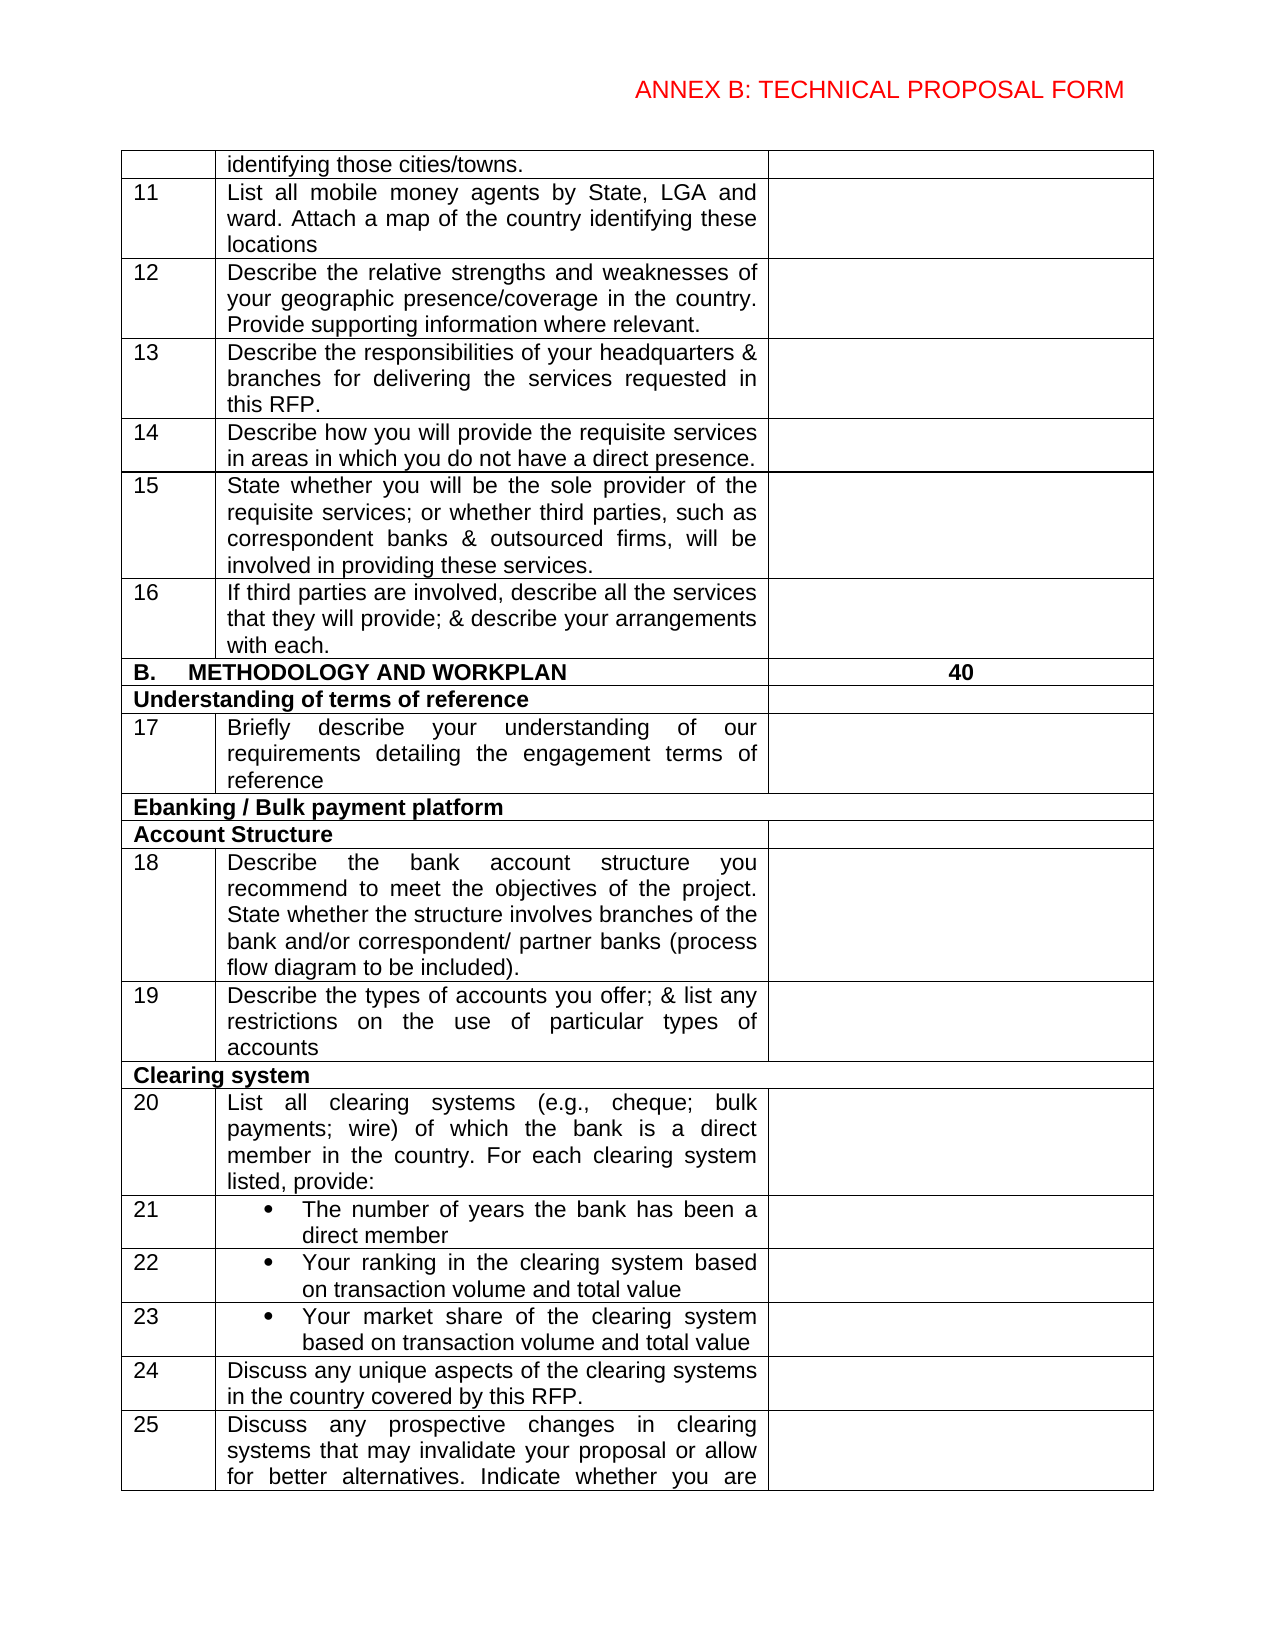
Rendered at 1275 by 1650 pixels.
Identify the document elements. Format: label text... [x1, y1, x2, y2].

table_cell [216, 1411, 768, 1489]
table_cell Ebanking / Bulk payment platform [122, 794, 1153, 820]
table_cell [769, 473, 1153, 578]
table_cell [769, 982, 1153, 1061]
table_cell [769, 179, 1153, 257]
table_cell 11 [122, 179, 215, 257]
table_cell [769, 821, 1153, 848]
table_cell Describe how you will provide the requisite services in areas in which you do not have a direct presence. [216, 419, 768, 471]
table_cell 12 [122, 259, 215, 338]
table_cell List all mobile money agents by State, LGA and ward. Attach a map of the country identifying these locations [216, 179, 768, 257]
table_cell 22 [122, 1249, 215, 1302]
table_cell Briefly describe your understanding of our requirements detailing the engagement terms of reference [216, 714, 768, 793]
table_cell Describe the bank account structure you recommend to meet the objectives of the project. State whether the structure involves branches of the bank and/or correspondent/ partner banks (process flow diagram to be included). [216, 849, 768, 981]
table_cell [769, 686, 1153, 713]
table_cell [769, 151, 1153, 177]
table_cell 16 [122, 579, 215, 658]
table_cell [769, 579, 1153, 658]
table_cell [769, 1249, 1153, 1302]
table_cell [769, 714, 1153, 793]
table_cell 13 [122, 339, 215, 418]
table_cell Describe the relative strengths and weaknesses of your geographic presence/coverage in the country. Provide supporting information where relevant. [216, 259, 768, 338]
table_cell 19 [122, 982, 215, 1061]
table_cell 40 [769, 659, 1153, 685]
table_cell Your ranking in the clearing system based on transaction volume and total value [216, 1249, 768, 1302]
table_cell [769, 849, 1153, 981]
table_cell [769, 1303, 1153, 1356]
table_cell [769, 339, 1153, 418]
table_cell 20 [122, 1089, 215, 1194]
table_cell Clearing system [122, 1062, 1153, 1088]
table_cell State whether you will be the sole provider of the requisite services; or whether third parties, such as correspondent banks & outsourced firms, will be involved in providing these services. [216, 473, 768, 578]
table_cell Account Structure [122, 821, 768, 848]
table_cell 25 [122, 1411, 215, 1489]
table_cell 21 [122, 1196, 215, 1248]
table_cell Describe the types of accounts you offer; & list any restrictions on the use of particular types of accounts [216, 982, 768, 1061]
table_cell The number of years the bank has been a direct member [216, 1196, 768, 1248]
table_cell B. METHODOLOGY AND WORKPLAN [122, 659, 768, 685]
table_cell [769, 1411, 1153, 1489]
table_cell Your market share of the clearing system based on transaction volume and total value [216, 1303, 768, 1356]
table_cell 24 [122, 1357, 215, 1409]
table_cell 23 [122, 1303, 215, 1356]
table_cell [769, 259, 1153, 338]
table_cell If third parties are involved, describe all the services that they will provide; & describe your arrangements with each. [216, 579, 768, 658]
table_cell Describe the responsibilities of your headquarters & branches for delivering the services requested in this RFP. [216, 339, 768, 418]
table_cell [769, 419, 1153, 471]
table_cell 18 [122, 849, 215, 981]
table_cell 17 [122, 714, 215, 793]
table_cell List all clearing systems (e.g., cheque; bulk payments; wire) of which the bank is a direct member in the country. For each clearing system listed, provide: [216, 1089, 768, 1194]
table_cell Understanding of terms of reference [122, 686, 768, 713]
table_cell 14 [122, 419, 215, 471]
table_cell 15 [122, 473, 215, 578]
table_cell 10 [122, 151, 215, 177]
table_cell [216, 151, 768, 177]
table_cell [769, 1357, 1153, 1409]
table_cell [769, 1196, 1153, 1248]
table_cell [769, 1089, 1153, 1194]
table_cell Discuss any unique aspects of the clearing systems in the country covered by this RFP. [216, 1357, 768, 1409]
